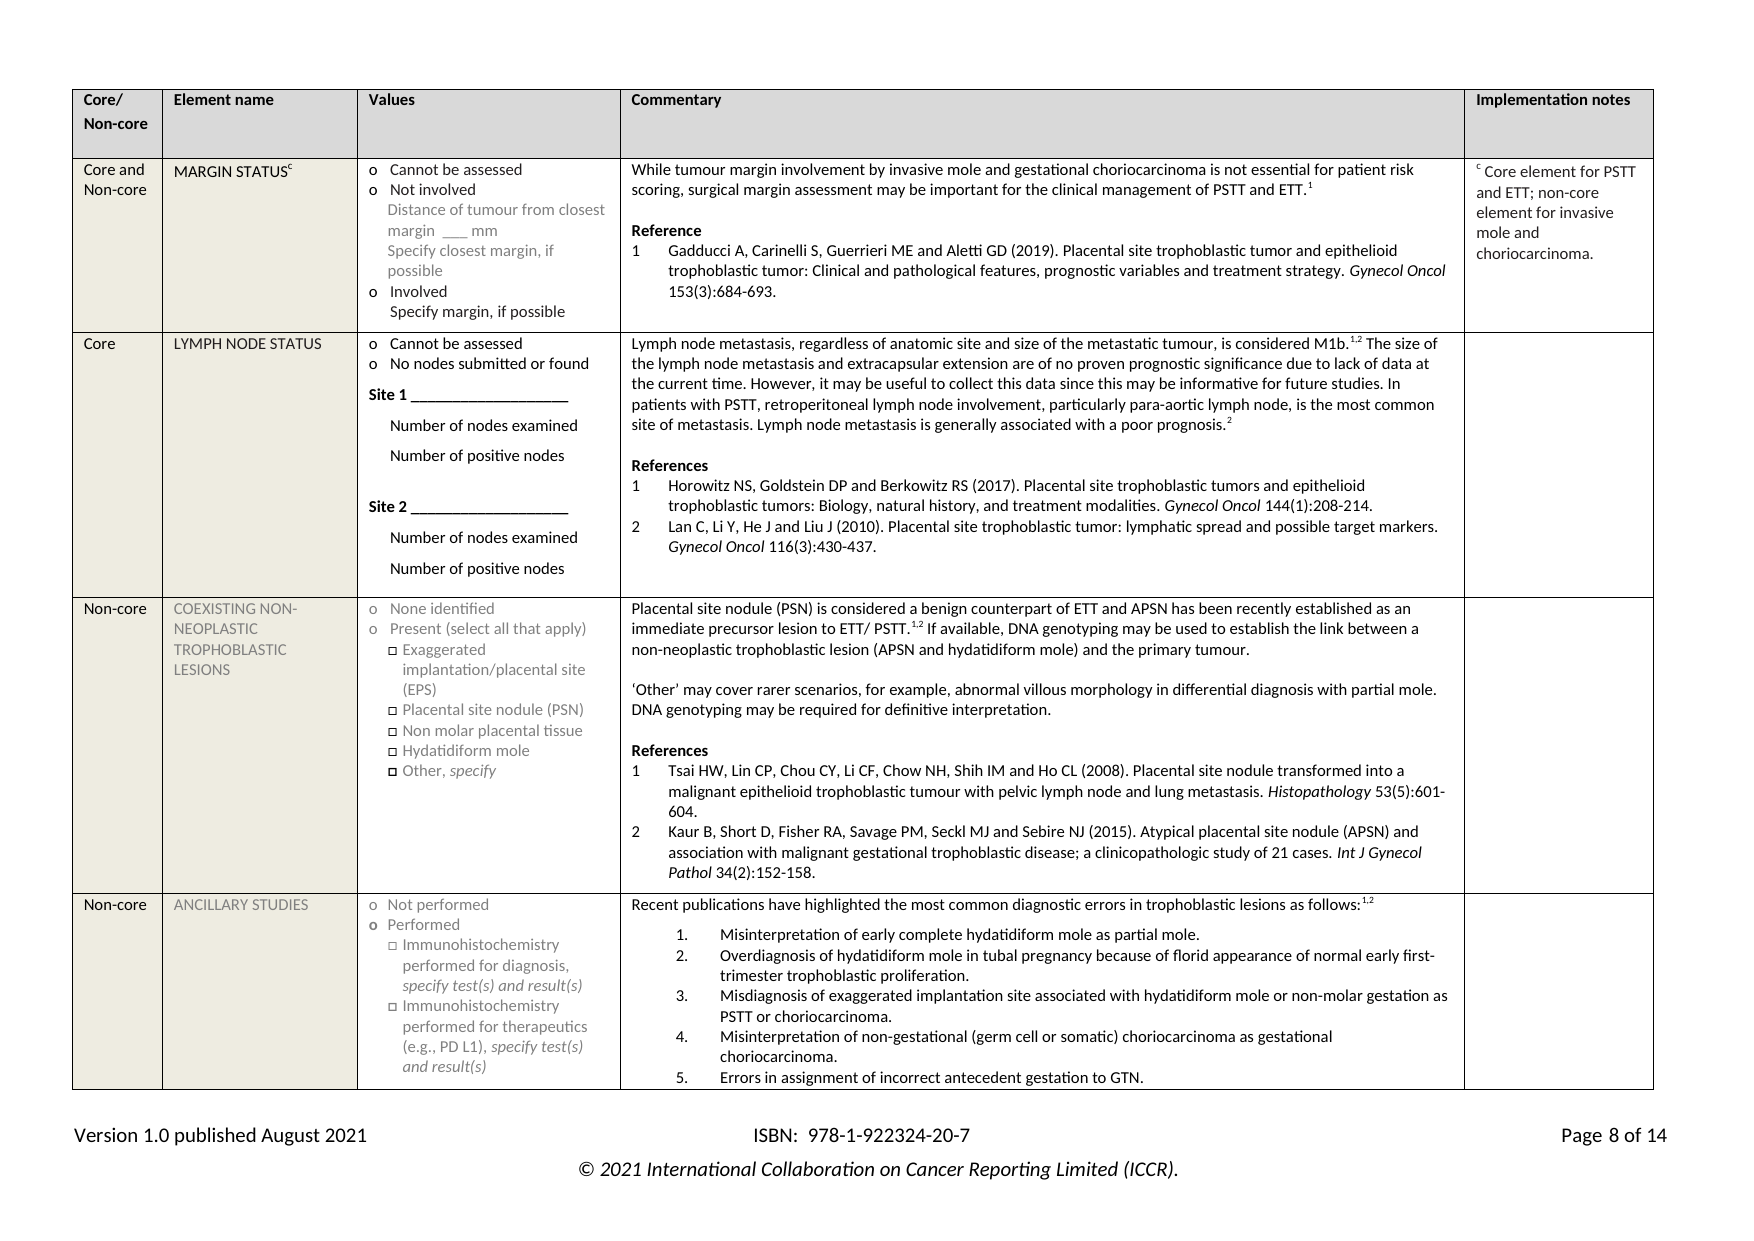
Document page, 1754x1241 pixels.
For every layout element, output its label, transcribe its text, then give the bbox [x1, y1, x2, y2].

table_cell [358, 894, 620, 1089]
table_cell None identified Present (select all that apply) Exaggerated implantation/placental site (EPS) Placental site nodule (PSN) Non molar placental tissue Hydatidiform mole Other, specify [358, 598, 620, 893]
table_cell [1465, 894, 1653, 1089]
table_cell LYMPH NODE STATUS [163, 333, 357, 597]
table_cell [621, 894, 1464, 1089]
table_header Element name [163, 90, 357, 158]
table_header Values [358, 90, 620, 158]
table_cell [1465, 333, 1653, 597]
table_cell Core and Non-core [73, 159, 162, 332]
table_cell Placental site nodule (PSN) is considered a benign counterpart of ETT and APSN has been recently established as an immediate precursor lesion to ETT/ PSTT.1,2 If available, DNA genotyping may be used to establish the link between a non-neoplastic trophoblastic lesion (APSN and hydatidiform mole) and the primary tumour. ‘Other’ may cover rarer scenarios, for example, abnormal villous morphology in differential diagnosis with partial mole. DNA genotyping may be required for definitive interpretation. References 1 Tsai HW, Lin CP, Chou CY, Li CF, Chow NH, Shih IM and Ho CL (2008). Placental site nodule transformed into a malignant epithelioid trophoblastic tumour with pelvic lymph node and lung metastasis. Histopathology 53(5):601-604. 2 Kaur B, Short D, Fisher RA, Savage PM, Seckl MJ and Sebire NJ (2015). Atypical placental site nodule (APSN) and association with malignant gestational trophoblastic disease; a clinicopathologic study of 21 cases. Int J Gynecol Pathol 34(2):152-158. [621, 598, 1464, 893]
table_cell ANCILLARY STUDIES [163, 894, 357, 1089]
table_cell c Core element for PSTT and ETT; non-core element for invasive mole and choriocarcinoma. [1465, 159, 1653, 332]
table_header Commentary [621, 90, 1464, 158]
table_cell [1465, 598, 1653, 893]
table_cell Core [73, 333, 162, 597]
table_cell Non-core [73, 598, 162, 893]
table_header Core/ Non-core [73, 90, 162, 158]
table_cell MARGIN STATUSc [163, 159, 357, 332]
table_header Implementation notes [1465, 90, 1653, 158]
table_cell Non-core [73, 894, 162, 1089]
table_cell Lymph node metastasis, regardless of anatomic site and size of the metastatic tumour, is considered M1b.1,2 The size of the lymph node metastasis and extracapsular extension are of no proven prognostic significance due to lack of data at the current time. However, it may be useful to collect this data since this may be informative for future studies. In patients with PSTT, retroperitoneal lymph node involvement, particularly para-aortic lymph node, is the most common site of metastasis. Lymph node metastasis is generally associated with a poor prognosis.2 References 1 Horowitz NS, Goldstein DP and Berkowitz RS (2017). Placental site trophoblastic tumors and epithelioid trophoblastic tumors: Biology, natural history, and treatment modalities. Gynecol Oncol 144(1):208-214. 2 Lan C, Li Y, He J and Liu J (2010). Placental site trophoblastic tumor: lymphatic spread and possible target markers. Gynecol Oncol 116(3):430-437. [621, 333, 1464, 597]
table_cell Cannot be assessed No nodes submitted or found Site 1 ___________________ Number of nodes examined Number of positive nodes Site 2 ___________________ Number of nodes examined Number of positive nodes [358, 333, 620, 597]
table_cell While tumour margin involvement by invasive mole and gestational choriocarcinoma is not essential for patient risk scoring, surgical margin assessment may be important for the clinical management of PSTT and ETT.1 Reference 1 Gadducci A, Carinelli S, Guerrieri ME and Aletti GD (2019). Placental site trophoblastic tumor and epithelioid trophoblastic tumor: Clinical and pathological features, prognostic variables and treatment strategy. Gynecol Oncol 153(3):684-693. [621, 159, 1464, 332]
table_cell Cannot be assessed Not involved Distance of tumour from closest margin ___ mm Specify closest margin, if possible Involved Specify margin, if possible [358, 159, 620, 332]
table_cell COEXISTING NON-NEOPLASTIC TROPHOBLASTIC LESIONS [163, 598, 357, 893]
